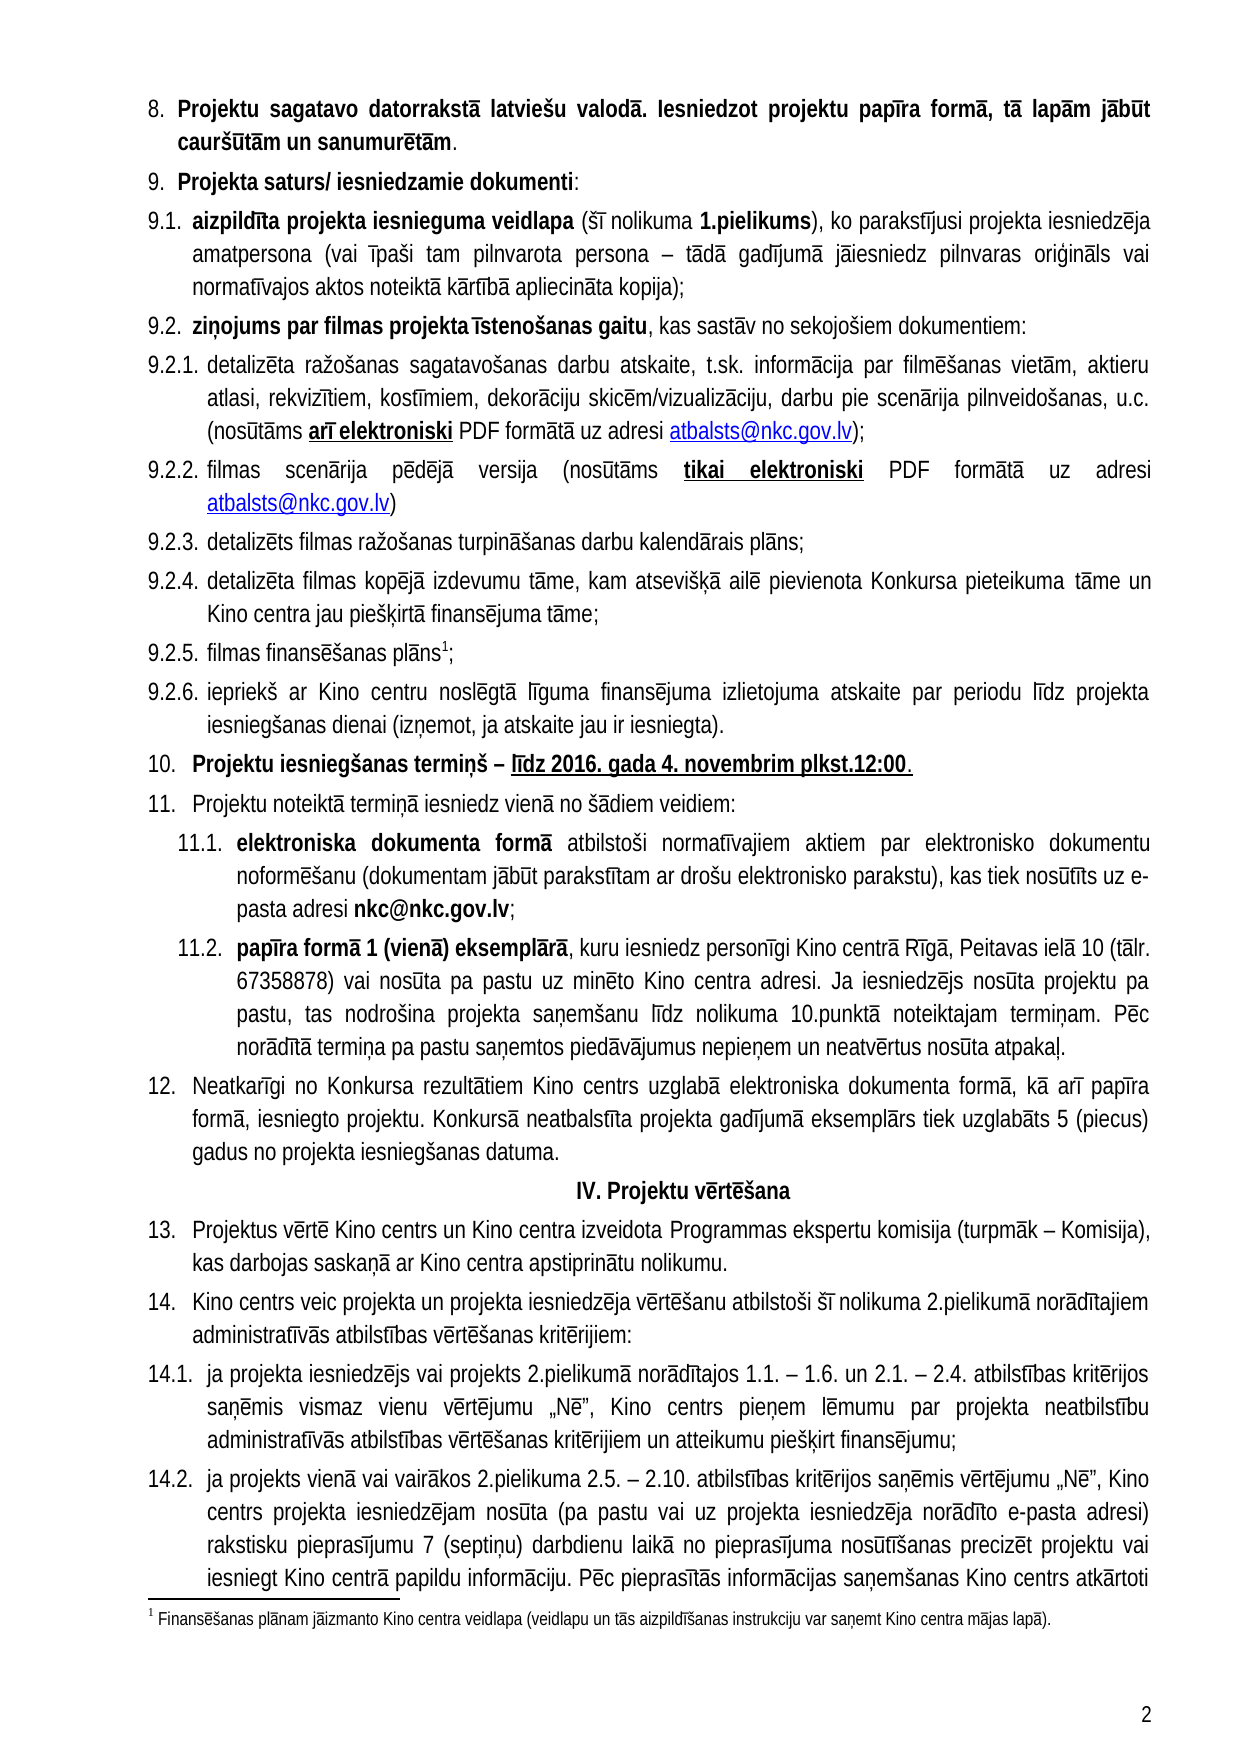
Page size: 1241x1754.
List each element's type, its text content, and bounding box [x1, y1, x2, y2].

list Projektu sagatavo datorrakstā latviešu valodā. Iesniedzot projektu papīra formā, tā lapām jābūt cauršūtām un sanumurētām. [148, 94, 1152, 156]
list Kino centrs veic projekta un projekta iesniedzēja vērtēšanu atbilstoši šī nolikuma 2.pielikumā norādītajiem administratīvās atbilstības vērtēšanas kritērijiem: [148, 1287, 1152, 1348]
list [148, 1464, 1152, 1591]
list detalizēts filmas ražošanas turpināšanas darbu kalendārais plāns; [148, 527, 1152, 556]
list Projektu iesniegšanas termiņš – līdz 2016. gada 4. novembrim plkst.12:00. [148, 749, 1152, 778]
list filmas finansēšanas plāns; [148, 638, 1152, 667]
list Projekta saturs/ iesniedzamie dokumenti: [148, 167, 1152, 195]
list aizpildīta projekta iesnieguma veidlapa (šī nolikuma 1.pielikums), ko parakstījusi projekta iesniedzēja amatpersona (vai īpaši tam pilnvarota persona – tādā gadījumā jāiesniedz pilnvaras oriģināls vai normatīvajos aktos noteiktā kārtībā apliecināta kopija); [148, 206, 1152, 300]
list detalizēta ražošanas sagatavošanas darbu atskaite, t.sk. informācija par filmēšanas vietām, aktieru atlasi, rekvizītiem, kostīmiem, dekorāciju skicēm/vizualizāciju, darbu pie scenārija pilnveidošanas, u.c. (nosūtāms arī elektroniski PDF formātā uz adresi atbalsts@nkc.gov.lv); [148, 350, 1152, 444]
list Projektu noteiktā termiņā iesniedz vienā no šādiem veidiem: [148, 789, 1152, 817]
list Neatkarīgi no Konkursa rezultātiem Kino centrs uzglabā elektroniska dokumenta formā, kā arī papīra formā, iesniegto projektu. Konkursā neatbalstīta projekta gadījumā eksemplārs tiek uzglabāts 5 (piecus) gadus no projekta iesniegšanas datuma. [148, 1071, 1152, 1165]
list ziņojums par filmas projekta īstenošanas gaitu, kas sastāv no sekojošiem dokumentiem: [148, 311, 1152, 339]
list detalizēta filmas kopējā izdevumu tāme, kam atsevišķā ailē pievienota Konkursa pieteikuma tāme un Kino centra jau piešķirtā finansējuma tāme; [148, 566, 1152, 628]
list papīra formā 1 (vienā) eksemplārā, kuru iesniedz personīgi Kino centrā Rīgā, Peitavas ielā 10 (tālr. 67358878) vai nosūta pa pastu uz minēto Kino centra adresi. Ja iesniedzējs nosūta projektu pa pastu, tas nodrošina projekta saņemšanu līdz nolikuma 10.punktā noteiktajam termiņam. Pēc norādītā termiņa pa pastu saņemtos piedāvājumus nepieņem un neatvērtus nosūta atpakaļ. [177, 933, 1152, 1060]
list iepriekš ar Kino centru noslēgtā līguma finansējuma izlietojuma atskaite par periodu līdz projekta iesniegšanas dienai (izņemot, ja atskaite jau ir iesniegta). [148, 677, 1152, 739]
list filmas scenārija pēdējā versija (nosūtāms tikai elektroniski PDF formātā uz adresi atbalsts@nkc.gov.lv) [148, 455, 1152, 516]
text IV. Projektu vērtēšana [215, 1176, 1152, 1204]
list Projektus vērtē Kino centrs un Kino centra izveidota Programmas ekspertu komisija (turpmāk – Komisija), kas darbojas saskaņā ar Kino centra apstiprinātu nolikumu. [148, 1215, 1152, 1276]
list elektroniska dokumenta formā atbilstoši normatīvajiem aktiem par elektronisko dokumentu noformēšanu (dokumentam jābūt parakstītam ar drošu elektronisko parakstu), kas tiek nosūtīts uz e-pasta adresi nkc@nkc.gov.lv; [177, 828, 1152, 922]
list ja projekta iesniedzējs vai projekts 2.pielikumā norādītajos 1.1. – 1.6. un 2.1. – 2.4. atbilstības kritērijos saņēmis vismaz vienu vērtējumu „Nē”, Kino centrs pieņem lēmumu par projekta neatbilstību administratīvās atbilstības vērtēšanas kritērijiem un atteikumu piešķirt finansējumu; [148, 1359, 1152, 1453]
